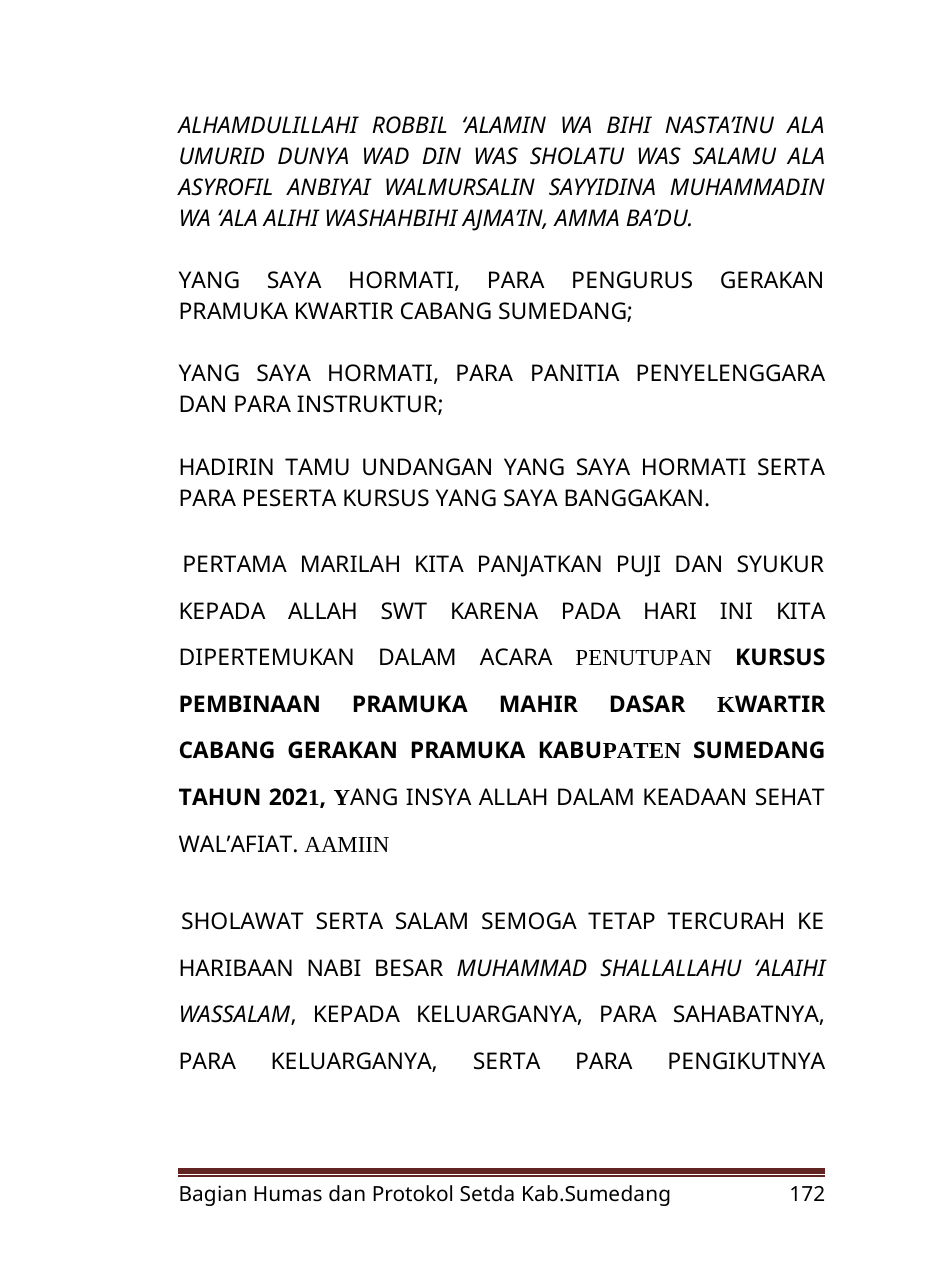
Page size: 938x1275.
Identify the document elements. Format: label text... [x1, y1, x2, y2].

text YANG SAYA HORMATI, PARA PANITIA PENYELENGGARA DAN PARA INSTRUKTUR; [178, 357, 825, 419]
text PERTAMA MARILAH KITA PANJATKAN PUJI DAN SYUKUR KEPADA ALLAH SWT KARENA PADA HARI INI KITA DIPERTEMUKAN DALAM ACARA PENUTUPAN KURSUS PEMBINAAN PRAMUKA MAHIR DASAR KWARTIR CABANG GERAKAN PRAMUKA KABUPATEN SUMEDANG TAHUN 2021, YANG INSYA ALLAH DALAM KEADAAN SEHAT WAL’AFIAT. AAMIIN [169, 548, 825, 858]
text YANG SAYA HORMATI, PARA PENGURUS GERAKAN PRAMUKA KWARTIR CABANG SUMEDANG; [178, 264, 825, 326]
text HADIRIN TAMU UNDANGAN YANG SAYA HORMATI SERTA PARA PESERTA KURSUS YANG SAYA BANGGAKAN. [178, 450, 825, 512]
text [169, 905, 825, 1076]
text ALHAMDULILLAHI ROBBIL ‘ALAMIN WA BIHI NASTA’INU ALA UMURID DUNYA WAD DIN WAS SHOLATU WAS SALAMU ALA ASYROFIL ANBIYAI WALMURSALIN SAYYIDINA MUHAMMADIN WA ‘ALA ALIHI WASHAHBIHI AJMA’IN, AMMA BA’DU. [178, 109, 825, 233]
